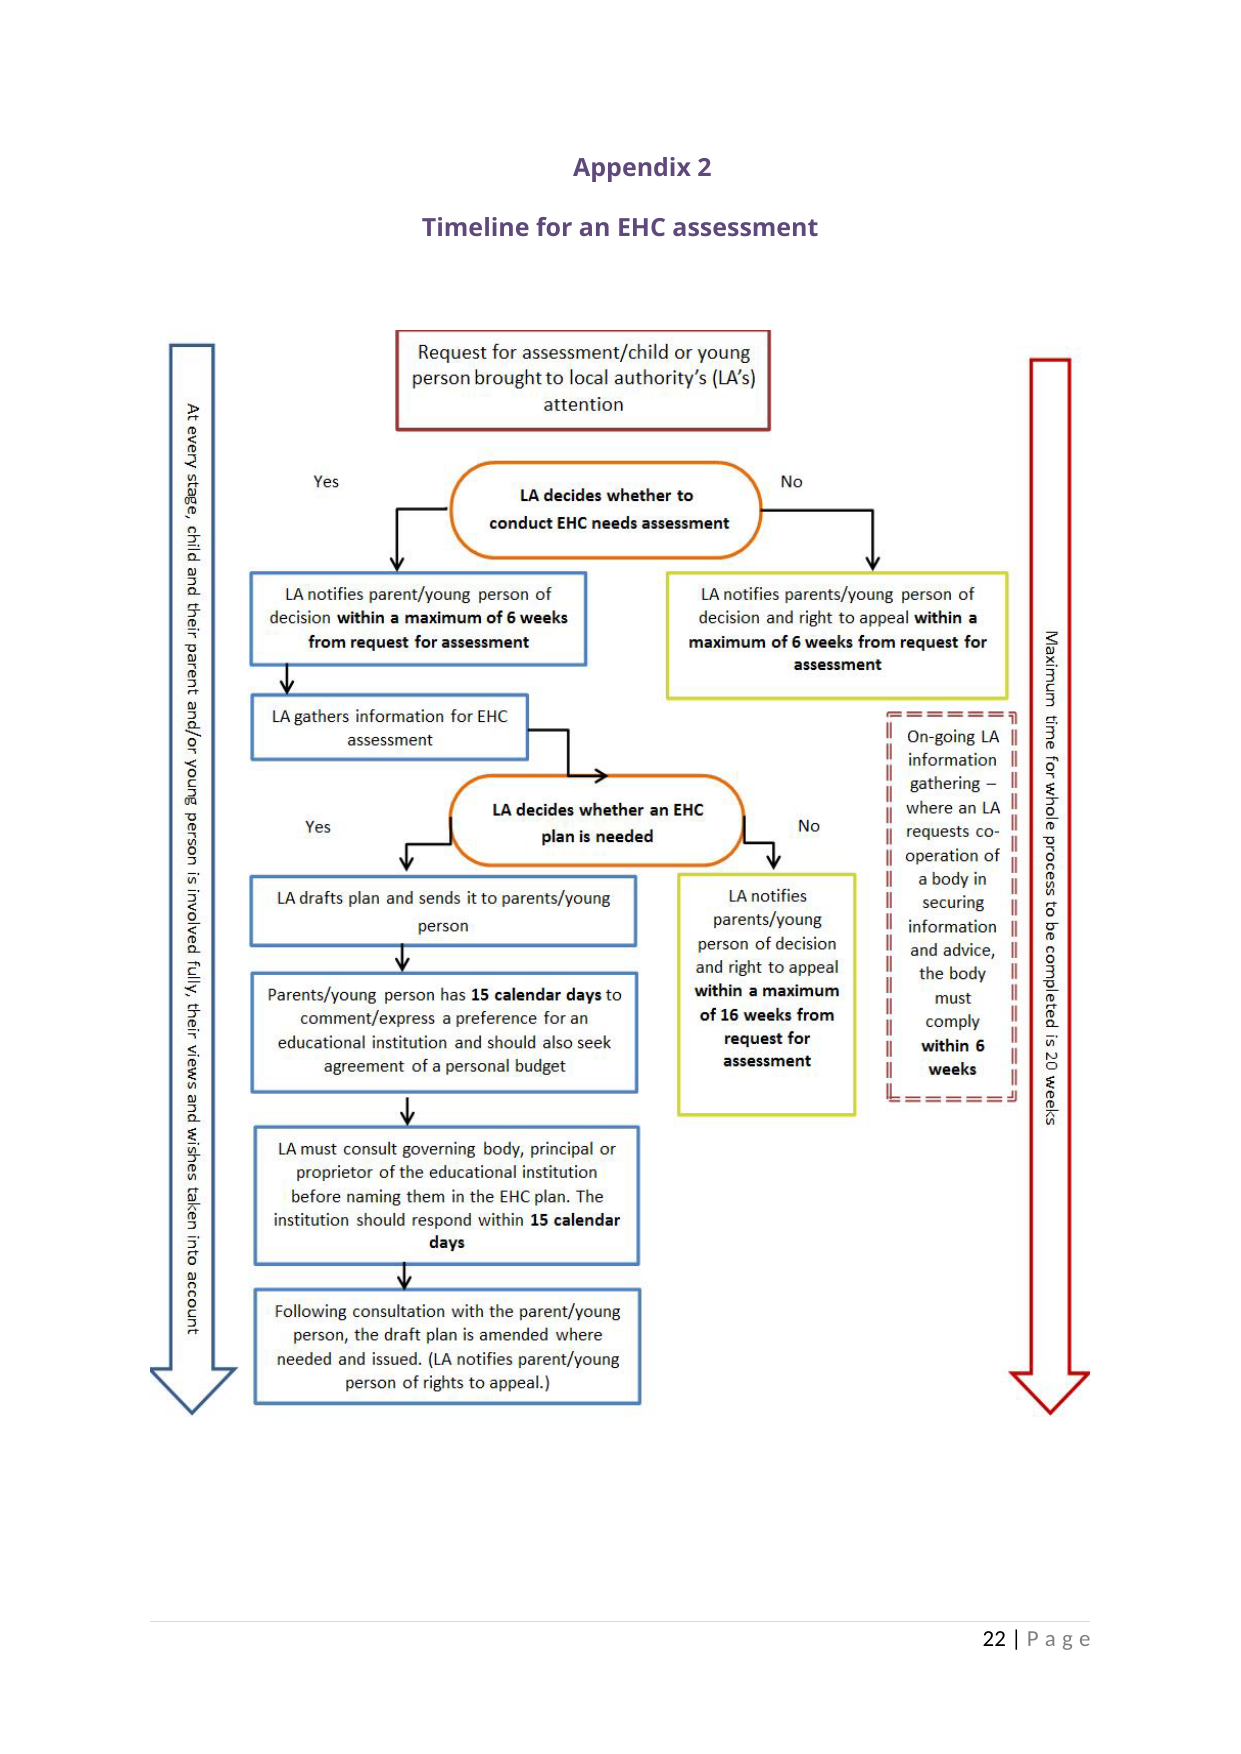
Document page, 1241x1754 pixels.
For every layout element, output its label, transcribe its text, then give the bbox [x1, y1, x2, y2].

list Appendix 2 [194, 150, 1090, 184]
text Timeline for an EHC assessment [150, 210, 1090, 244]
